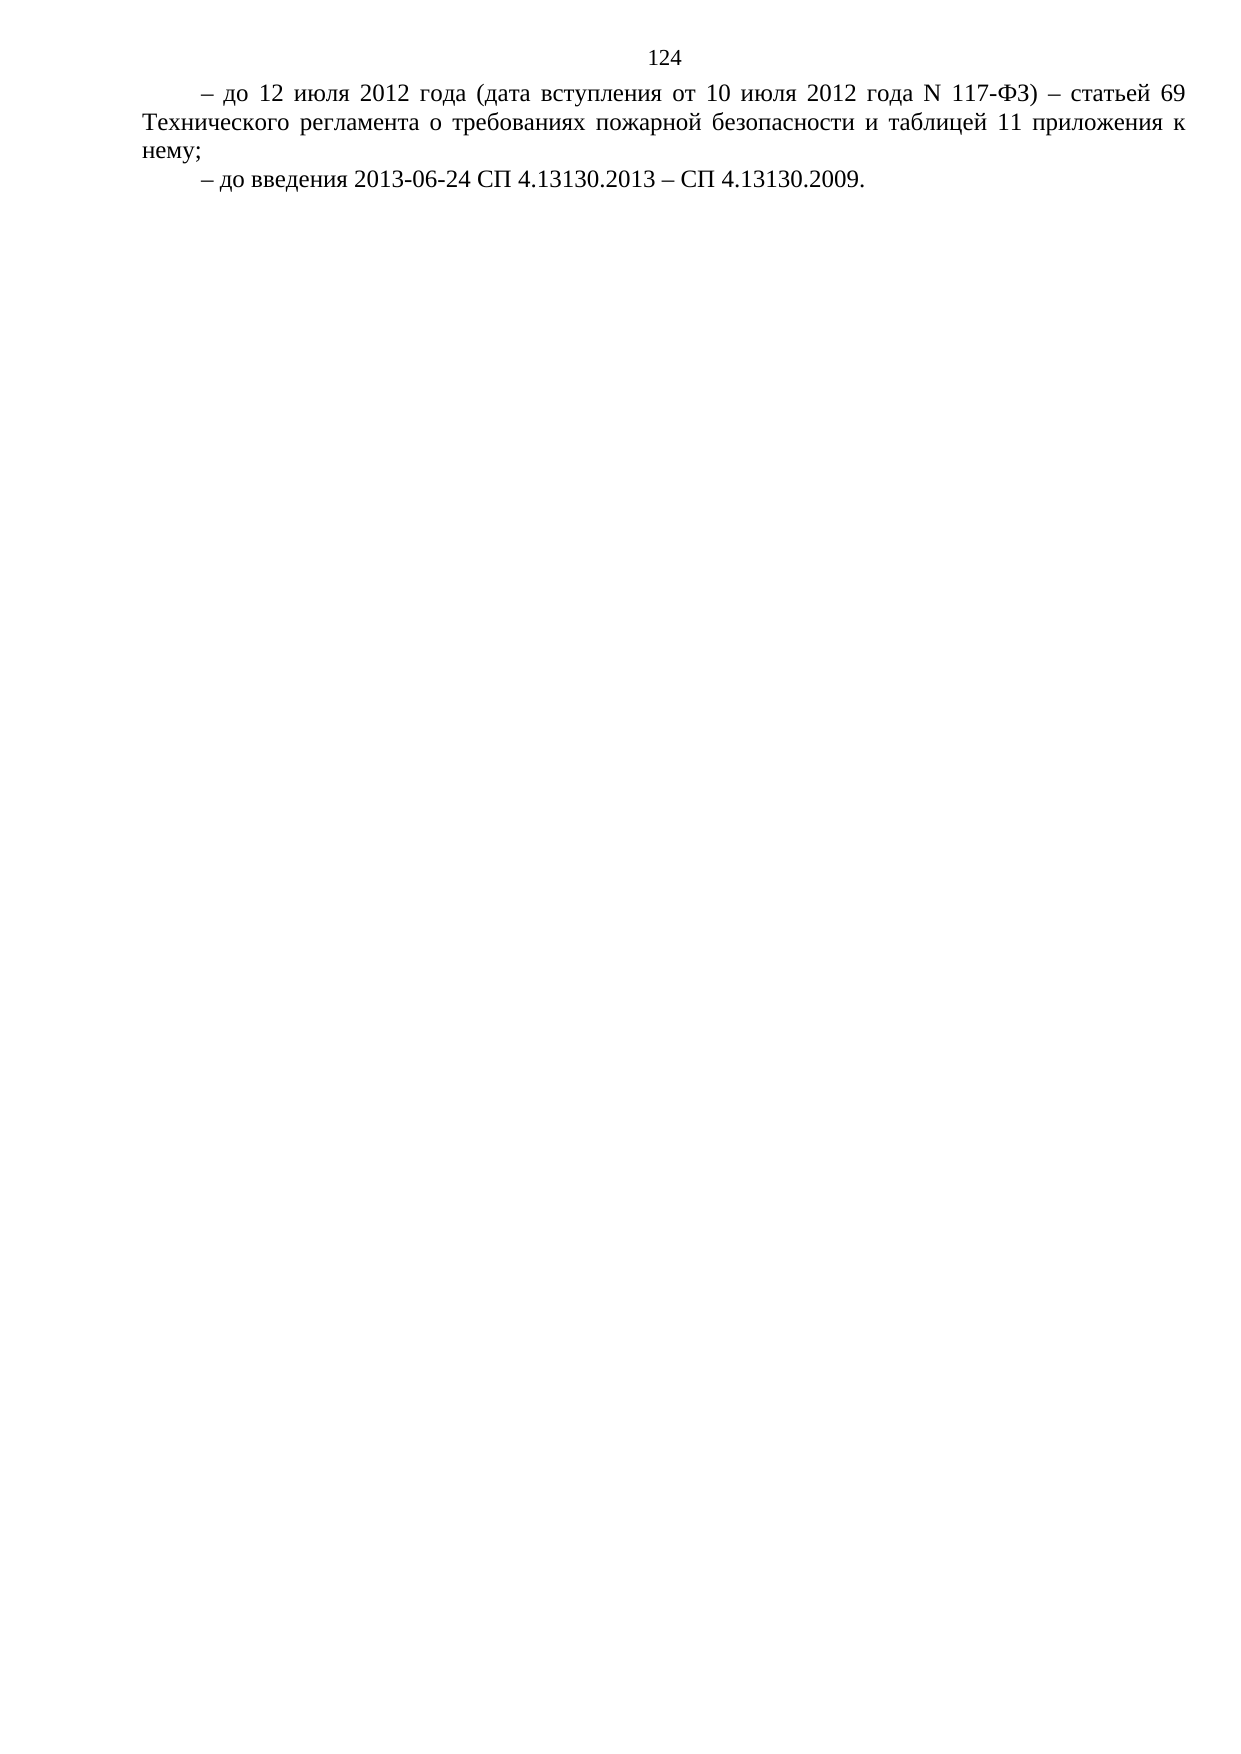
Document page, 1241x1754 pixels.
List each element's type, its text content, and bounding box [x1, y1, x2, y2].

text – до введения 2013-06-24 СП 4.13130.2013 – СП 4.13130.2009. [142, 164, 1187, 193]
text – до 12 июля 2012 года (дата вступления от 10 июля 2012 года N 117-ФЗ) – статьей 69 Технического регламента о требованиях пожарной безопасности и таблицей 11 приложения к нему; [142, 78, 1187, 164]
